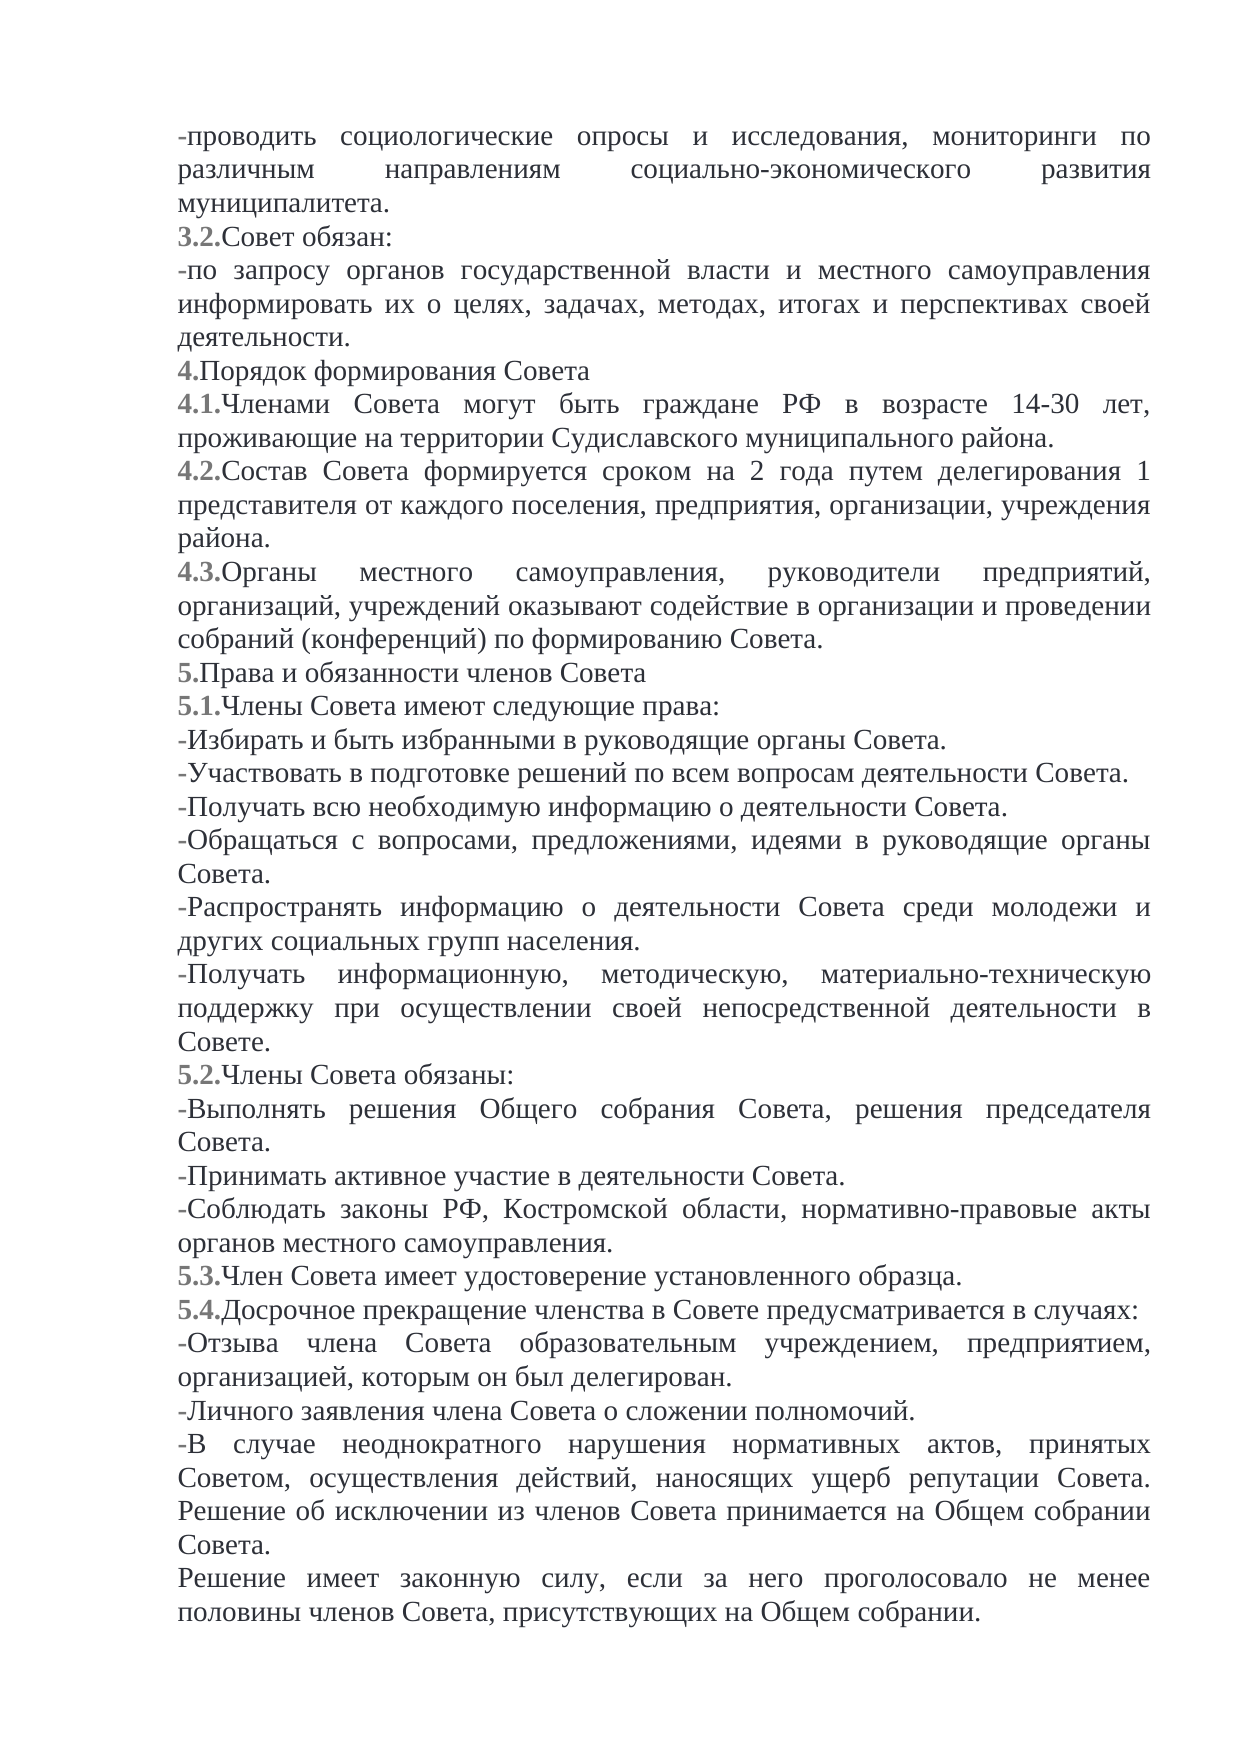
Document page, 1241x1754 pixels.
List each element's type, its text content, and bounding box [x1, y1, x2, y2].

text -Обращаться с вопросами, предложениями, идеями в руководящие органы Совета. [177, 822, 1152, 889]
text 4.1.Членами Совета могут быть граждане РФ в возрасте 14-30 лет, проживающие на территории Судиславского муниципального района. [177, 386, 1152, 453]
text -проводить социологические опросы и исследования, мониторинги по различным направлениям социально-экономического развития муниципалитета. [177, 118, 1152, 219]
text Решение имеет законную силу, если за него проголосовало не менее половины членов Совета, присутствующих на Общем собрании. [177, 1560, 1152, 1627]
text -Личного заявления члена Совета о сложении полномочий. [177, 1393, 1152, 1426]
text 5.Права и обязанности членов Совета [177, 655, 1152, 688]
text 3.2.Совет обязан: [177, 219, 1152, 252]
text -Отзыва члена Совета образовательным учреждением, предприятием, организацией, которым он был делегирован. [177, 1326, 1152, 1393]
text -Получать всю необходимую информацию о деятельности Совета. [177, 789, 1152, 822]
text 5.4.Досрочное прекращение членства в Совете предусматривается в случаях: [177, 1292, 1152, 1326]
text -Распространять информацию о деятельности Совета среди молодежи и других социальных групп населения. [177, 889, 1152, 957]
text 5.2.Члены Совета обязаны: [177, 1057, 1152, 1091]
text -В случае неоднократного нарушения нормативных актов, принятых Советом, осуществления действий, наносящих ущерб репутации Совета. Решение об исключении из членов Совета принимается на Общем собрании Совета. [177, 1426, 1152, 1560]
text -Избирать и быть избранными в руководящие органы Совета. [177, 722, 1152, 755]
text -по запросу органов государственной власти и местного самоуправления информировать их о целях, задачах, методах, итогах и перспективах своей деятельности. [177, 252, 1152, 353]
text 4.3.Органы местного самоуправления, руководители предприятий, организаций, учреждений оказывают содействие в организации и проведении собраний (конференций) по формированию Совета. [177, 554, 1152, 655]
text -Принимать активное участие в деятельности Совета. [177, 1158, 1152, 1191]
text -Выполнять решения Общего собрания Совета, решения председателя Совета. [177, 1091, 1152, 1158]
text 5.1.Члены Совета имеют следующие права: [177, 688, 1152, 722]
text -Соблюдать законы РФ, Костромской области, нормативно-правовые акты органов местного самоуправления. [177, 1191, 1152, 1258]
text 5.3.Член Совета имеет удостоверение установленного образца. [177, 1258, 1152, 1292]
text -Участвовать в подготовке решений по всем вопросам деятельности Совета. [177, 755, 1152, 789]
text 4.Порядок формирования Совета [177, 353, 1152, 386]
text -Получать информационную, методическую, материально-техническую поддержку при осуществлении своей непосредственной деятельности в Совете. [177, 957, 1152, 1057]
text 4.2.Состав Совета формируется сроком на 2 года путем делегирования 1 представителя от каждого поселения, предприятия, организации, учреждения района. [177, 453, 1152, 554]
